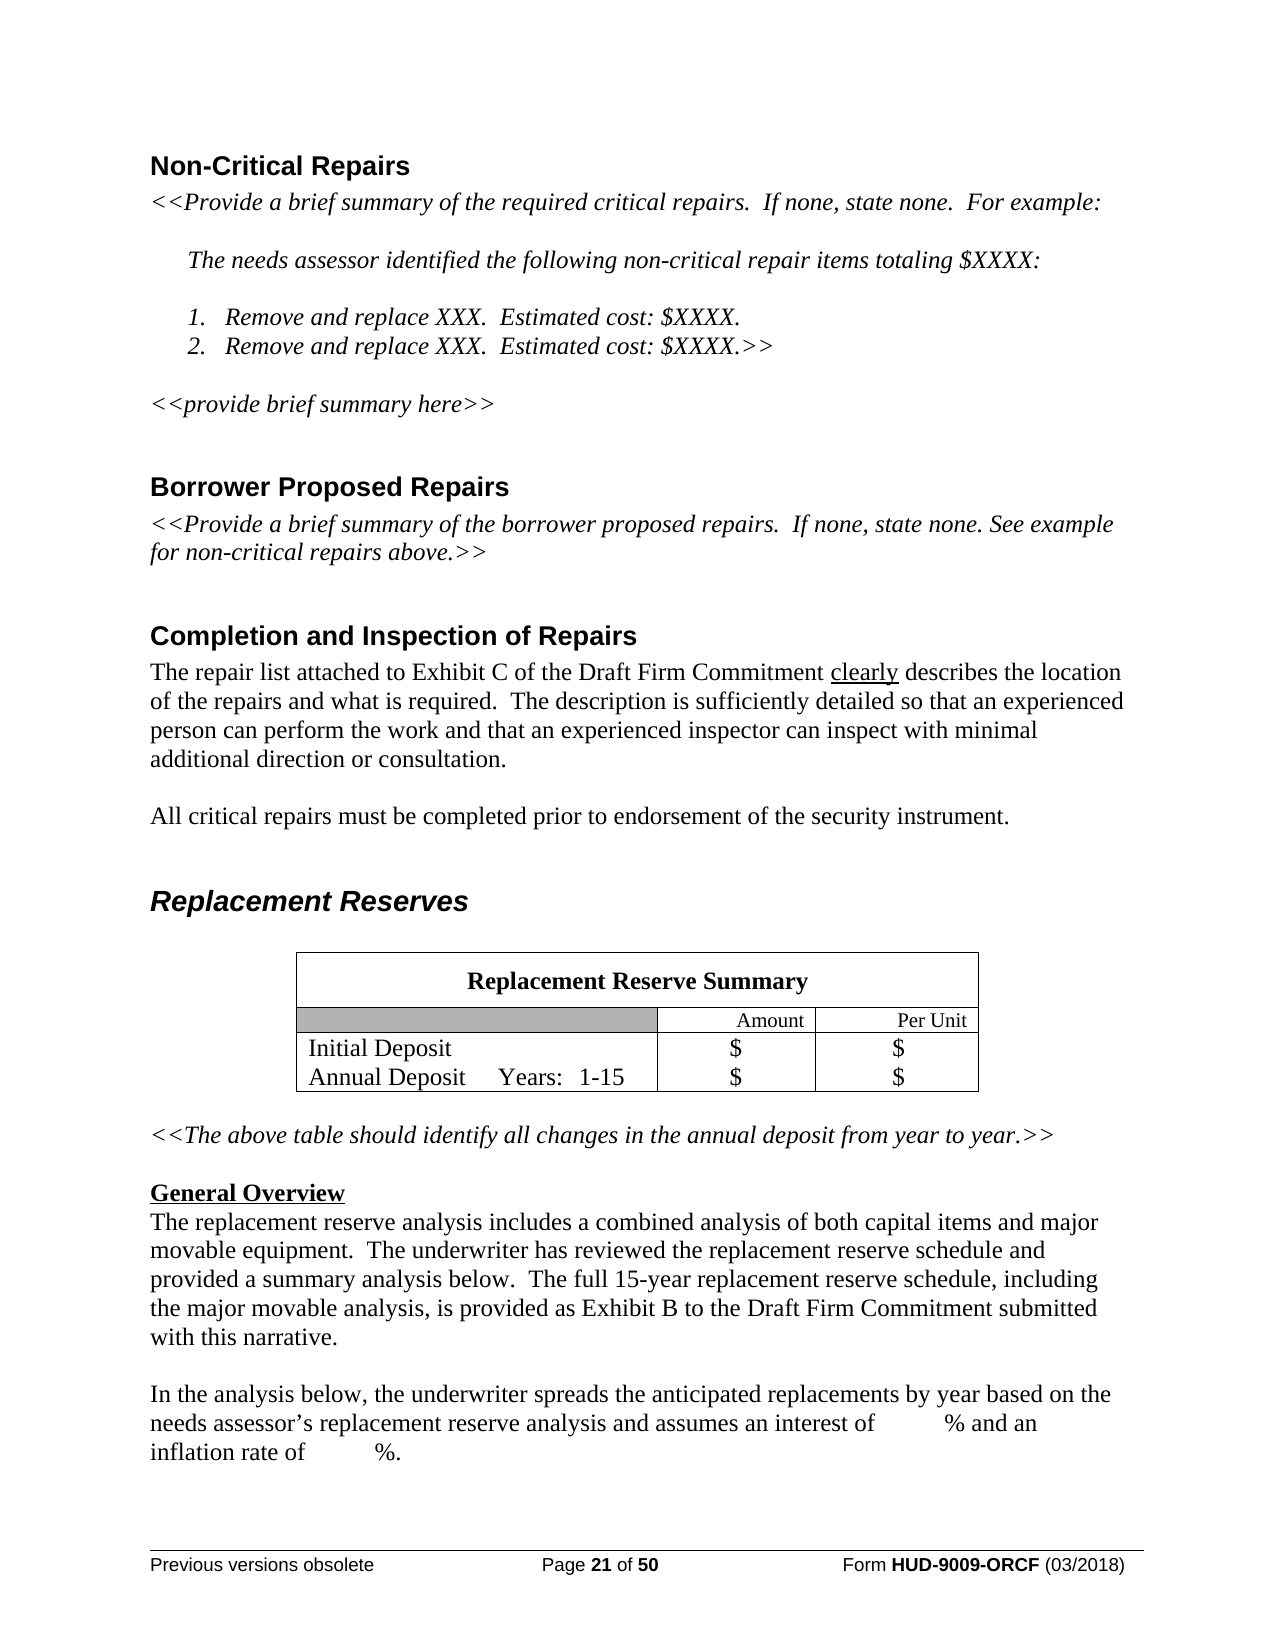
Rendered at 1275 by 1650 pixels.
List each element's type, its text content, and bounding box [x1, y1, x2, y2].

subtitle Non-Critical Repairs [150, 150, 1125, 181]
list Remove and replace XXX. Estimated cost: $XXXX.>> [187, 331, 1125, 360]
text The replacement reserve analysis includes a combined analysis of both capital items and major movable equipment. The underwriter has reviewed the replacement reserve schedule and provided a summary analysis below. The full 15-year replacement reserve schedule, including the major movable analysis, is provided as Exhibit B to the Draft Firm Commitment submitted with this narrative. [150, 1207, 1125, 1351]
text The repair list attached to Exhibit C of the Draft Firm Commitment clearly describes the location of the repairs and what is required. The description is sufficiently detailed so that an experienced person can perform the work and that an experienced inspector can inspect with minimal additional direction or consultation. [150, 657, 1125, 772]
table_cell Per Unit [816, 1008, 978, 1032]
table_cell $ [658, 1033, 815, 1062]
table_header Replacement Reserve Summary [297, 953, 978, 1007]
table_cell Amount [658, 1008, 815, 1032]
text All critical repairs must be completed prior to endorsement of the security instrument. [150, 801, 1125, 830]
text <<The above table should identify all changes in the annual deposit from year to year.>> [150, 1121, 1125, 1149]
list Remove and replace XXX. Estimated cost: $XXXX. [187, 302, 1125, 331]
table_cell $ [658, 1062, 815, 1091]
subtitle Borrower Proposed Repairs [150, 471, 1125, 502]
text General Overview [150, 1178, 1125, 1207]
table_cell 1-15 [567, 1062, 657, 1091]
table_cell [297, 1008, 657, 1032]
text <<provide brief summary here>> [150, 389, 1125, 417]
table_cell $ [816, 1062, 978, 1091]
text <<Provide a brief summary of the borrower proposed repairs. If none, state none. See example for non-critical repairs above.>> [150, 509, 1125, 566]
text The needs assessor identified the following non-critical repair items totaling $XXXX: [187, 245, 1125, 274]
text In the analysis below, the underwriter spreads the anticipated replacements by year based on the needs assessor’s replacement reserve analysis and assumes an interest of % and an inflation rate of %. [150, 1379, 1125, 1466]
table_cell Annual Deposit [297, 1062, 485, 1091]
table_cell $ [816, 1033, 978, 1062]
subtitle Completion and Inspection of Repairs [150, 620, 1125, 651]
table_cell Initial Deposit [297, 1033, 657, 1062]
table_cell Years: [485, 1062, 567, 1091]
text <<Provide a brief summary of the required critical repairs. If none, state none. For example: [150, 187, 1125, 216]
subtitle Replacement Reserves [150, 884, 1125, 917]
